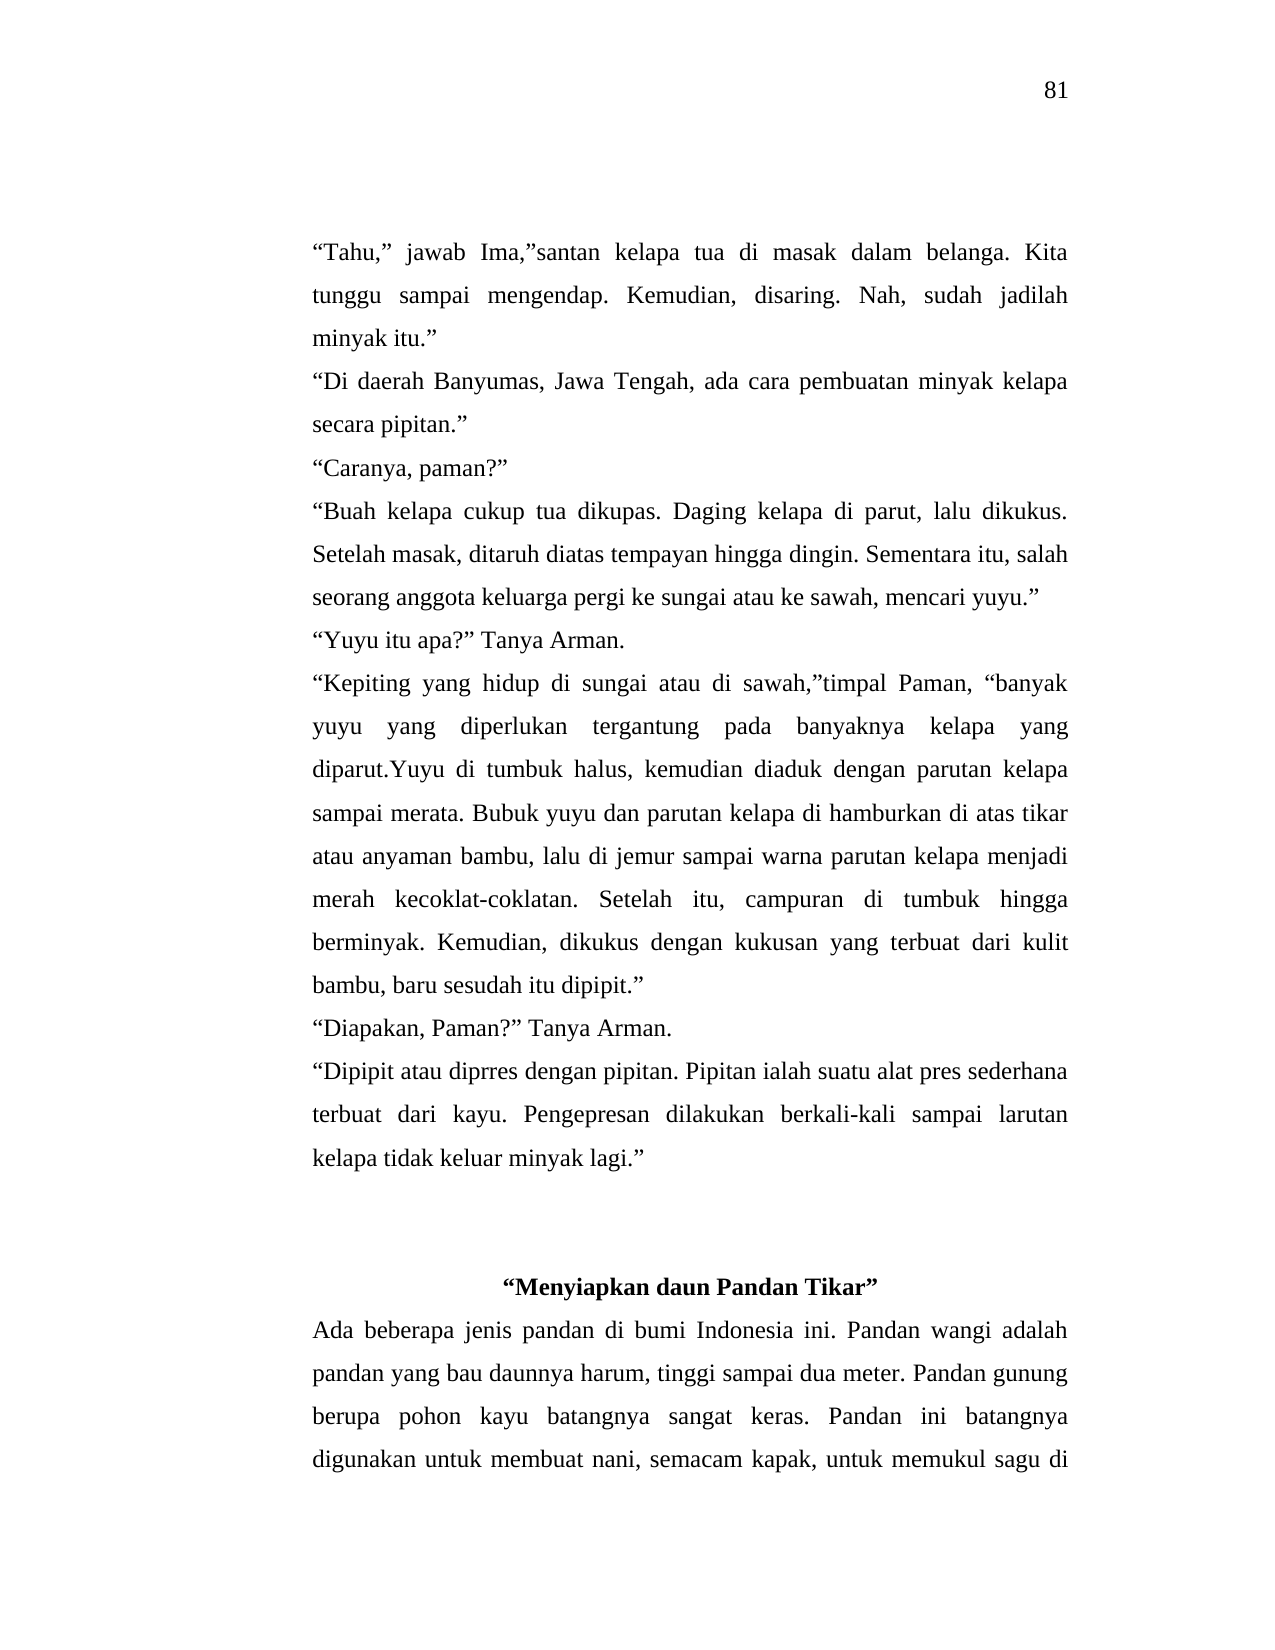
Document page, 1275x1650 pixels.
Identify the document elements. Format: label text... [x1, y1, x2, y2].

list “Kepiting yang hidup di sungai atau di sawah,”timpal Paman, “banyak yuyu yang diperlukan tergantung pada banyaknya kelapa yang diparut.Yuyu di tumbuk halus, kemudian diaduk dengan parutan kelapa sampai merata. Bubuk yuyu dan parutan kelapa di hamburkan di atas tikar atau anyaman bambu, lalu di jemur sampai warna parutan kelapa menjadi merah kecoklat-coklatan. Setelah itu, campuran di tumbuk hingga berminyak. Kemudian, dikukus dengan kukusan yang terbuat dari kulit bambu, baru sesudah itu dipipit.” [312, 668, 1069, 999]
list “Tahu,” jawab Ima,”santan kelapa tua di masak dalam belanga. Kita tunggu sampai mengendap. Kemudian, disaring. Nah, sudah jadilah minyak itu.” [312, 237, 1069, 352]
list “Di daerah Banyumas, Jawa Tengah, ada cara pembuatan minyak kelapa secara pipitan.” [312, 366, 1069, 438]
list “Yuyu itu apa?” Tanya Arman. [312, 625, 1069, 654]
list “Buah kelapa cukup tua dikupas. Daging kelapa di parut, lalu dikukus. Setelah masak, ditaruh diatas tempayan hingga dingin. Sementara itu, salah seorang anggota keluarga pergi ke sungai atau ke sawah, mencari yuyu.” [312, 496, 1069, 611]
list “Menyiapkan daun Pandan Tikar” [312, 1272, 1069, 1301]
list “Diapakan, Paman?” Tanya Arman. [312, 1013, 1069, 1042]
list “Dipipit atau diprres dengan pipitan. Pipitan ialah suatu alat pres sederhana terbuat dari kayu. Pengepresan dilakukan berkali-kali sampai larutan kelapa tidak keluar minyak lagi.” [312, 1056, 1069, 1171]
list “Caranya, paman?” [312, 453, 1069, 481]
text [312, 1315, 1069, 1473]
